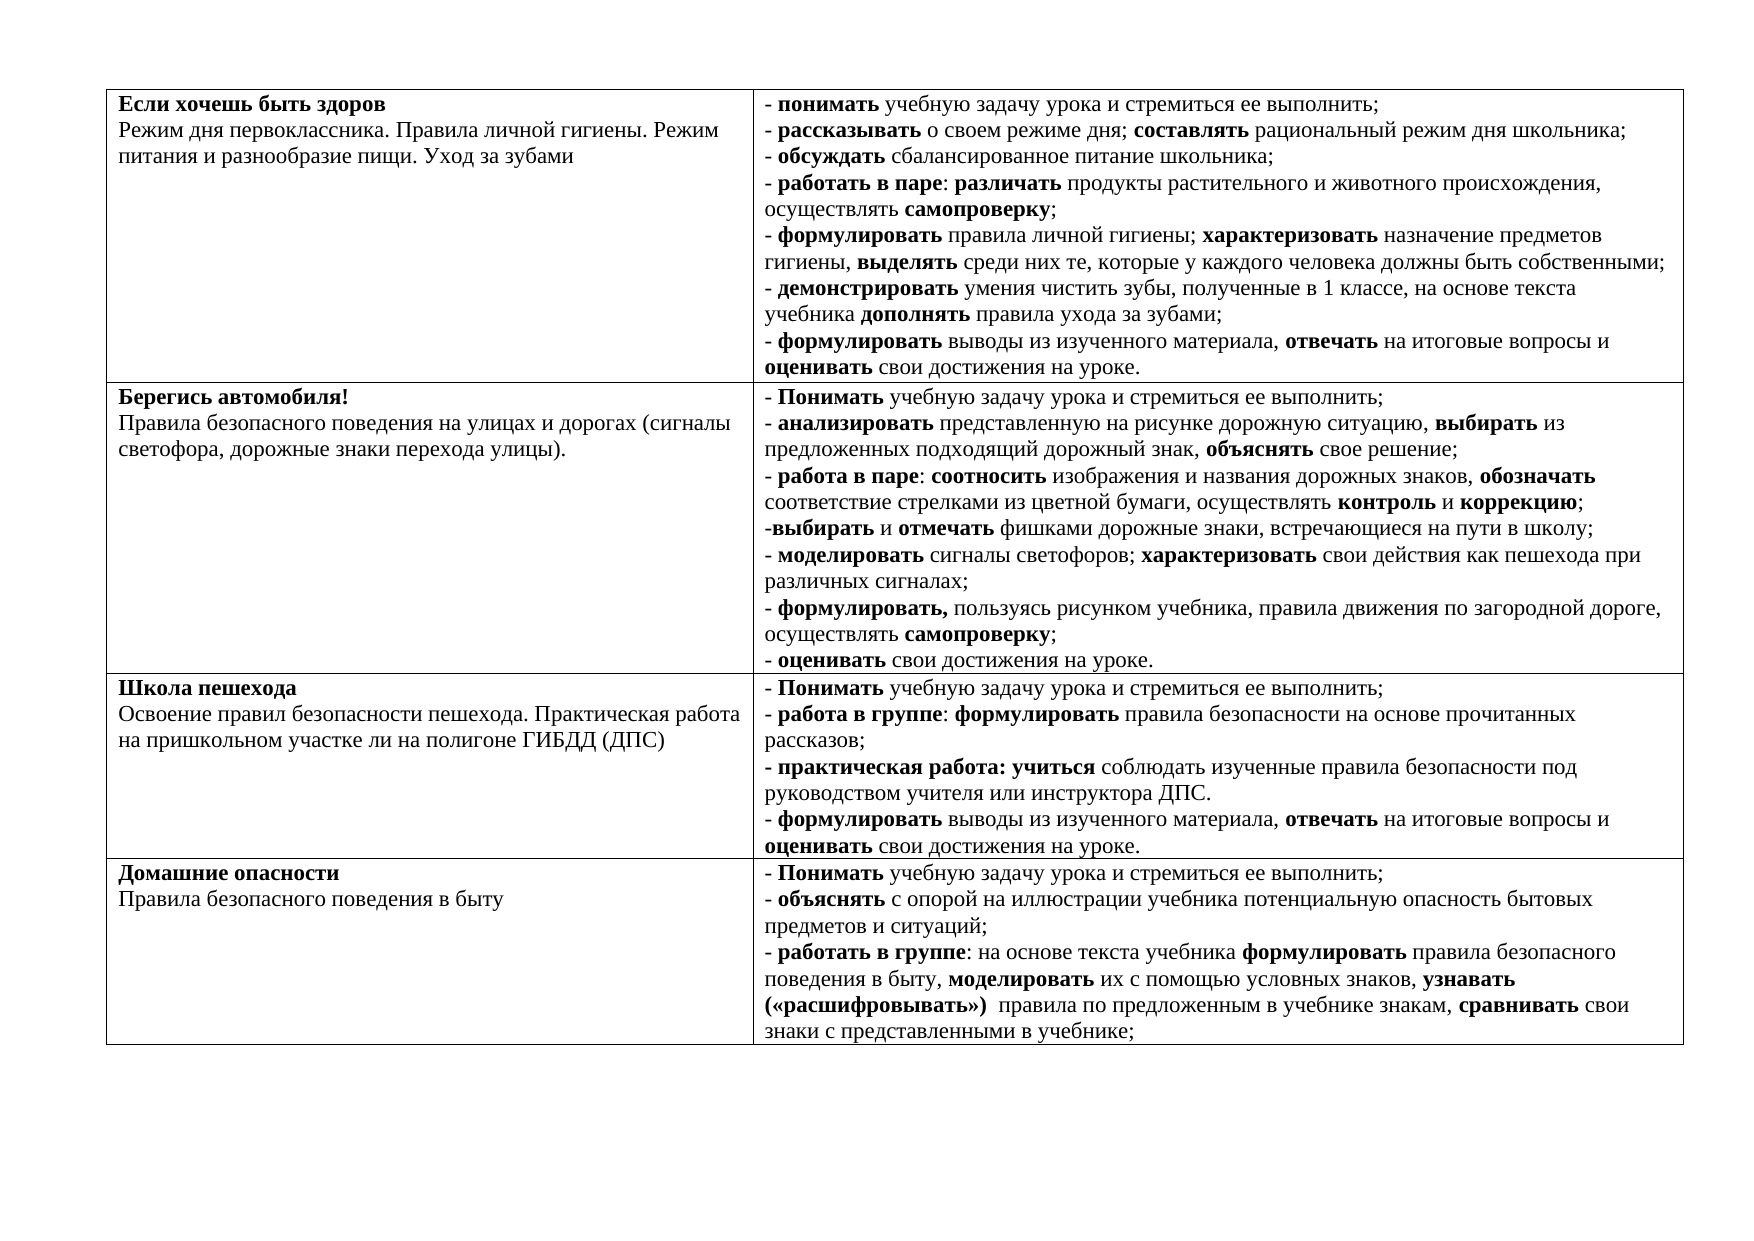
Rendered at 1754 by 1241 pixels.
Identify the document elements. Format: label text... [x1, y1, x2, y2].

table_cell - Понимать учебную задачу урока и стремиться ее выполнить; - работа в группе: формулировать правила безопасности на основе прочитанных рассказов; - практическая работа: учиться соблюдать изученные правила безопасности под руководством учителя или инструктора ДПС. - формулировать выводы из изученного материала, отвечать на итоговые вопросы и оценивать свои достижения на уроке. [754, 674, 1683, 858]
table_cell Школа пешехода Освоение правил безопасности пешехода. Практическая работа на пришкольном участке ли на полигоне ГИБДД (ДПС) [107, 674, 753, 858]
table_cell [754, 859, 1683, 1044]
table_cell Берегись автомобиля! Правила безопасного поведения на улицах и дорогах (сигналы светофора, дорожные знаки перехода улицы). [107, 383, 753, 673]
table_cell Если хочешь быть здоров Режим дня первоклассника. Правила личной гигиены. Режим питания и разнообразие пищи. Уход за зубами [107, 90, 753, 382]
table_cell - понимать учебную задачу урока и стремиться ее выполнить; - рассказывать о своем режиме дня; составлять рациональный режим дня школьника; - обсуждать сбалансированное питание школьника; - работать в паре: различать продукты растительного и животного происхождения, осуществлять самопроверку; - формулировать правила личной гигиены; характеризовать назначение предметов гигиены, выделять среди них те, которые у каждого человека должны быть собственными; - демонстрировать умения чистить зубы, полученные в 1 классе, на основе текста учебника дополнять правила ухода за зубами; - формулировать выводы из изученного материала, отвечать на итоговые вопросы и оценивать свои достижения на уроке. [754, 90, 1683, 382]
table_cell - Понимать учебную задачу урока и стремиться ее выполнить; - анализировать представленную на рисунке дорожную ситуацию, выбирать из предложенных подходящий дорожный знак, объяснять свое решение; - работа в паре: соотносить изображения и названия дорожных знаков, обозначать соответствие стрелками из цветной бумаги, осуществлять контроль и коррекцию; -выбирать и отмечать фишками дорожные знаки, встречающиеся на пути в школу; - моделировать сигналы светофоров; характеризовать свои действия как пешехода при различных сигналах; - формулировать, пользуясь рисунком учебника, правила движения по загородной дороге, осуществлять самопроверку; - оценивать свои достижения на уроке. [754, 383, 1683, 673]
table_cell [107, 859, 753, 1044]
